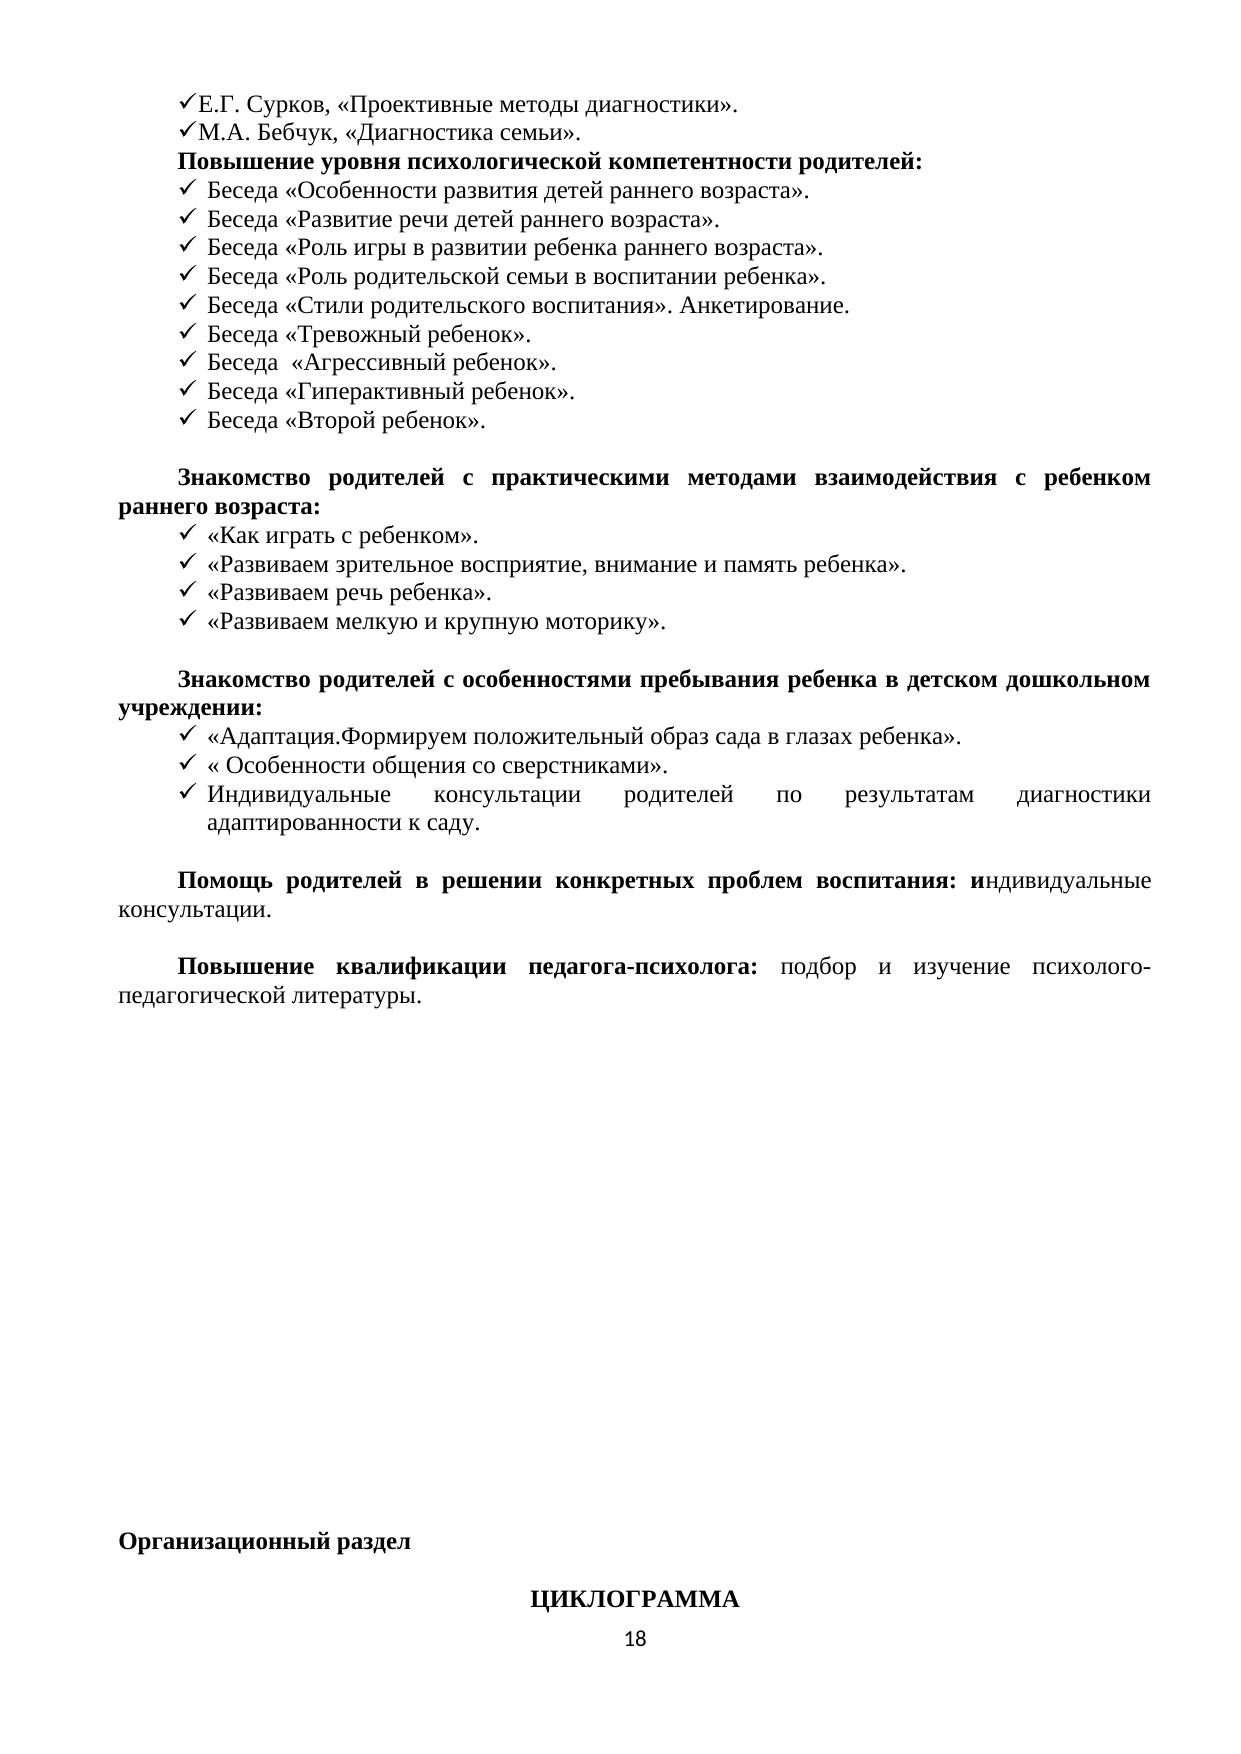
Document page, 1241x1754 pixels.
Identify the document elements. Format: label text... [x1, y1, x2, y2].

text Организационный раздел [118, 1526, 1152, 1555]
list «Развиваем речь ребенка». [148, 577, 1152, 606]
text Повышение уровня психологической компетентности родителей: [118, 146, 1152, 175]
text Помощь родителей в решении конкретных проблем воспитания: индивидуальные консультации. [118, 865, 1152, 922]
text Повышение квалификации педагога-психолога: подбор и изучение психолого-педагогической литературы. [118, 951, 1152, 1009]
list Беседа «Стили родительского воспитания». Анкетирование. [177, 290, 1152, 319]
list Беседа «Агрессивный ребенок». [177, 347, 1152, 376]
list « Особенности общения со сверстниками». [177, 750, 1152, 779]
list «Развиваем мелкую и крупную моторику». [148, 606, 1152, 635]
list Беседа «Роль родительской семьи в воспитании ребенка». [177, 261, 1152, 290]
list «Адаптация.Формируем положительный образ сада в глазах ребенка». [177, 721, 1152, 750]
list Беседа «Развитие речи детей раннего возраста». [177, 204, 1152, 232]
list М.А. Бебчук, «Диагностика семьи». [177, 117, 1152, 146]
list Е.Г. Сурков, «Проективные методы диагностики». [177, 89, 1152, 117]
list Беседа «Роль игры в развитии ребенка раннего возраста». [177, 232, 1152, 261]
list Беседа «Особенности развития детей раннего возраста». [177, 175, 1152, 204]
list Беседа «Второй ребенок». [177, 405, 1152, 434]
list Беседа «Тревожный ребенок». [177, 319, 1152, 347]
list «Развиваем зрительное восприятие, внимание и память ребенка». [148, 549, 1152, 577]
list «Как играть с ребенком». [148, 520, 1152, 549]
text ЦИКЛОГРАММА [118, 1584, 1152, 1612]
list Беседа «Гиперактивный ребенок». [177, 376, 1152, 405]
list Индивидуальные консультации родителей по результатам диагностики адаптированности к саду. [177, 779, 1152, 836]
text Знакомство родителей с практическими методами взаимодействия с ребенком раннего возраста: [118, 462, 1152, 520]
text Знакомство родителей с особенностями пребывания ребенка в детском дошкольном учреждении: [118, 664, 1152, 721]
